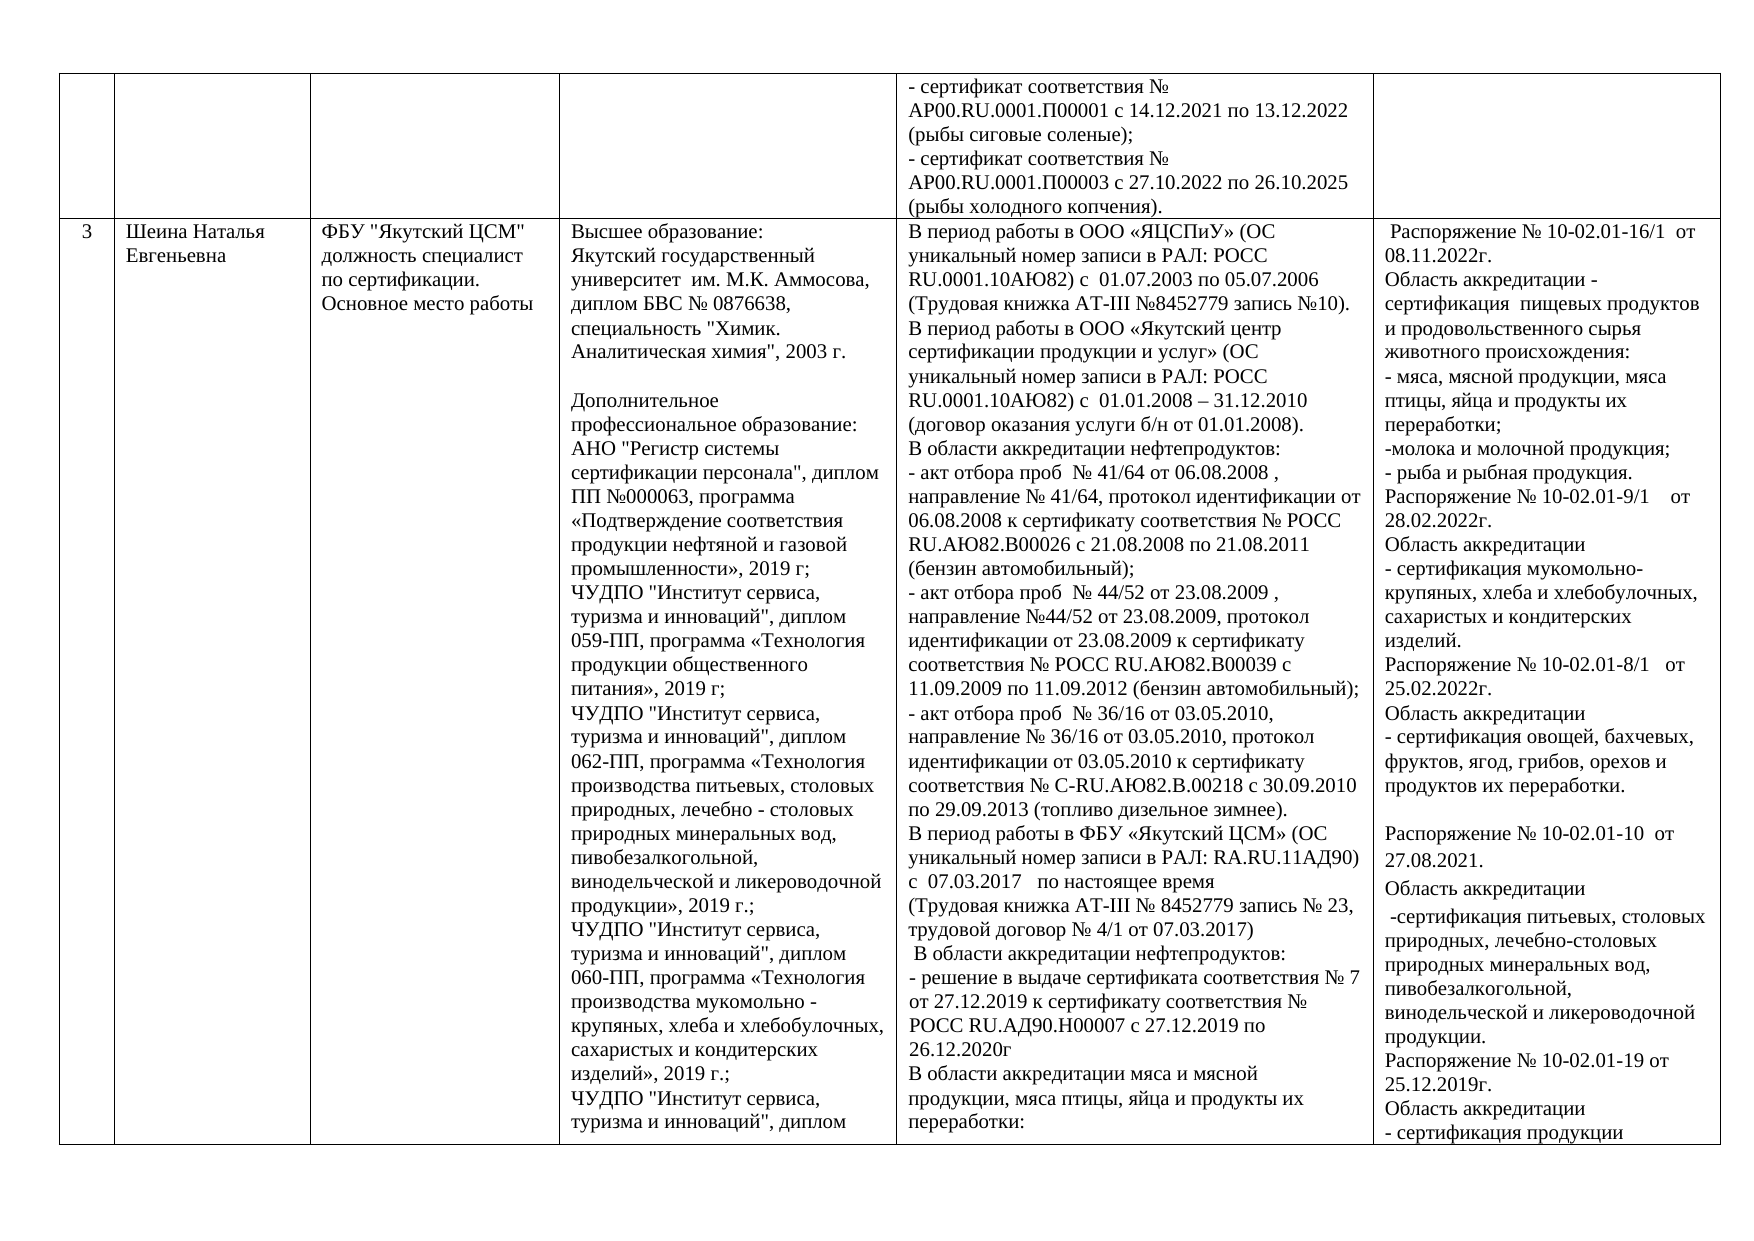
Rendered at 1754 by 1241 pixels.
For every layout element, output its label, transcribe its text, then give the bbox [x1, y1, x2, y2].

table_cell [115, 219, 310, 1144]
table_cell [897, 219, 1373, 1144]
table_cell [897, 74, 1373, 218]
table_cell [115, 74, 310, 218]
table_cell 3 [60, 219, 114, 1144]
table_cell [1374, 219, 1720, 1144]
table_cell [560, 74, 896, 218]
table_cell 2 [60, 74, 114, 218]
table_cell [311, 219, 559, 1144]
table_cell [311, 74, 559, 218]
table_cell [1374, 74, 1720, 218]
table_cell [560, 219, 896, 1144]
